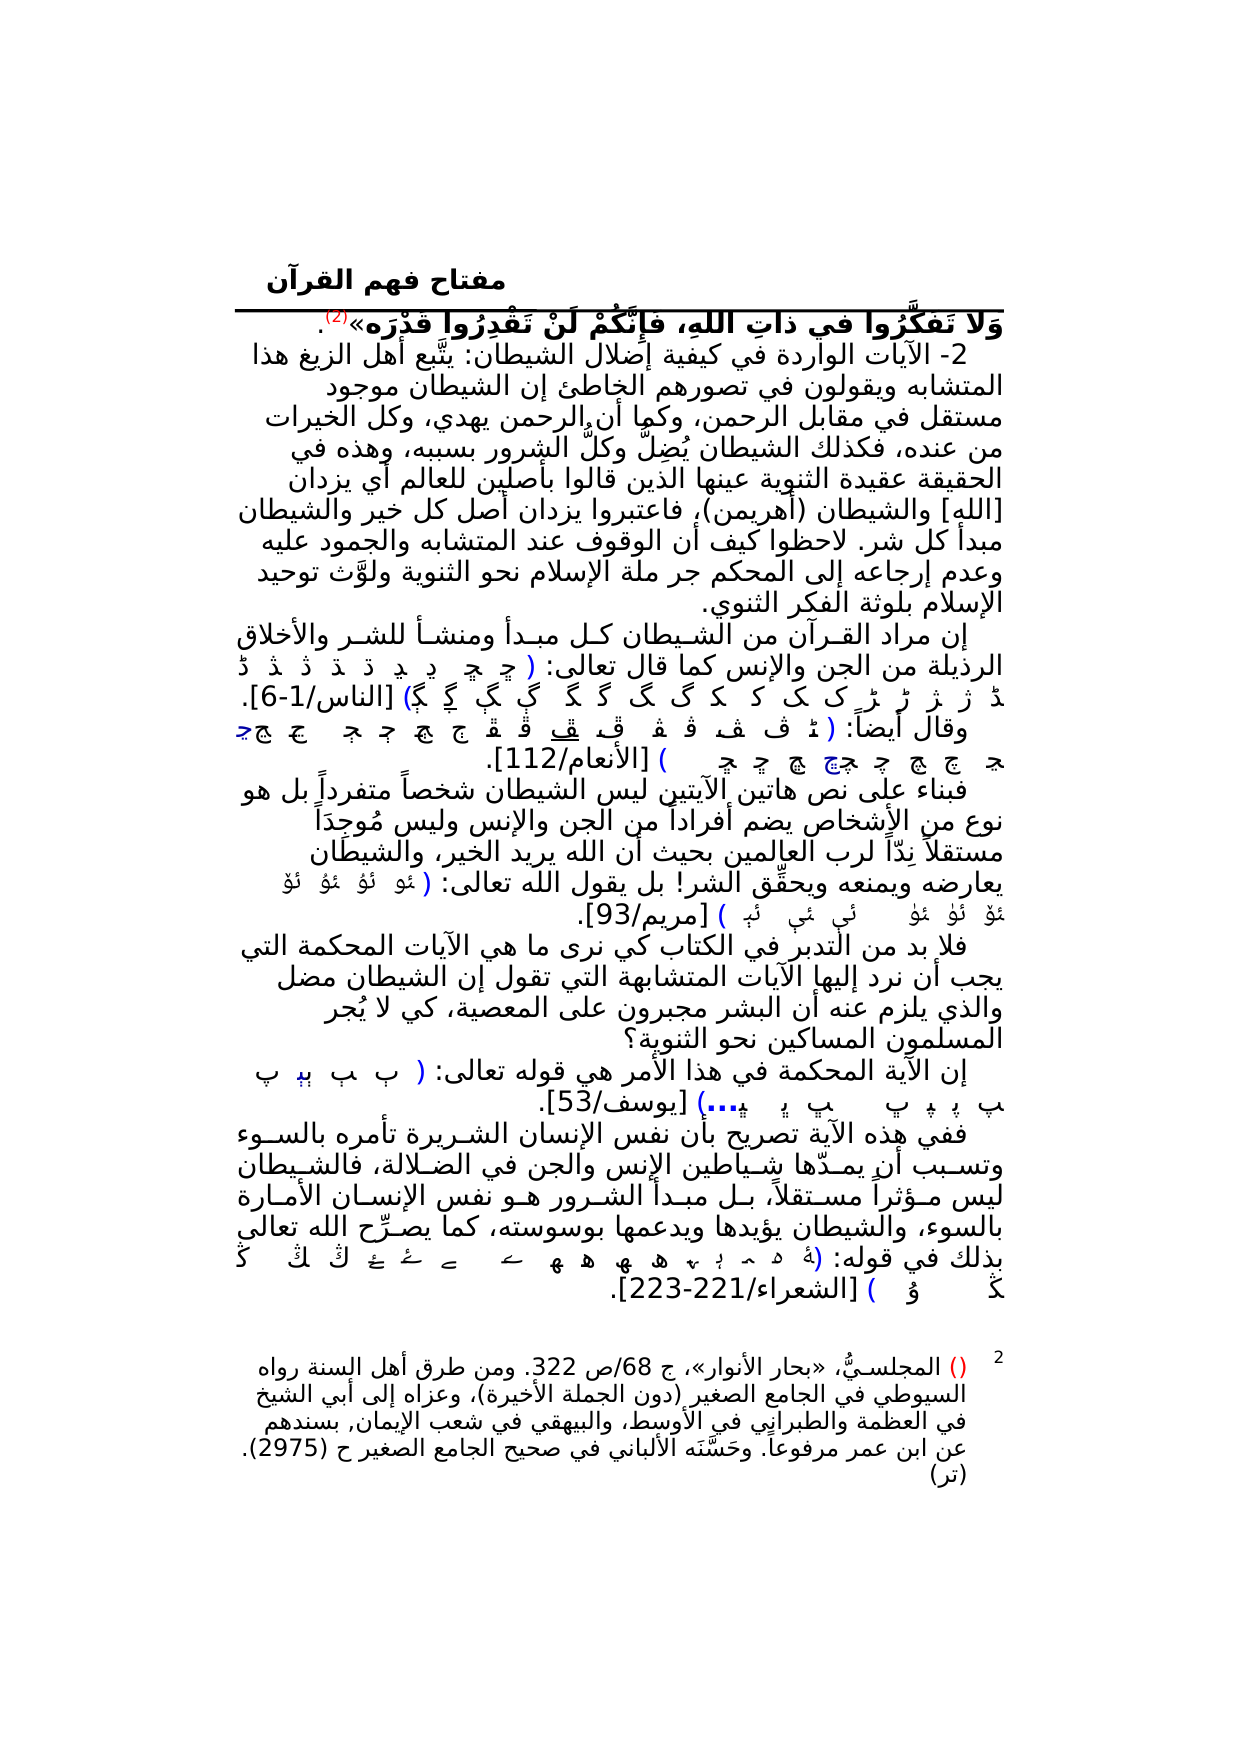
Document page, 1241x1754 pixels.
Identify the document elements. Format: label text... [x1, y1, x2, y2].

text فلا بد من التدبر في الكتاب كي نرى ما هي الآيات المحكمة التي يجب أن نرد إليها الآيات المتشابهة التي تقول إن الشيطان مضل والذي يلزم عنه أن البشر مجبرون على المعصية، كي لا يُجر المسلمون المساكين نحو الثنوية؟ [236, 931, 1004, 1055]
text إن الآية المحكمة في هذا الأمر هي قوله تعالى: ﴿ ﭒ ﭓ ﭔﭕ ﭖ ﭗ ﭘ ﭙ ﭚ ﭛ ﭜ ﭝ...﴾ [يوسف/53]. [236, 1055, 1004, 1118]
text ففي هذه الآية تصريح بأن نفس الإنسان الشـريرة تأمره بالسوء وتسبب أن يمدّها شياطين الإنس والجن في الضلالة، فالشيطان ليس مؤثراً مستقلاً، بل مبدأ الشرور هو نفس الإنسان الأمارة بالسوء، والشيطان يؤيدها ويدعمها بوسوسته، كما يصـرِّح الله تعالى بذلك في قوله: ﴿ﮥ ﮦ ﮧ ﮨ ﮩ ﮪ ﮫ ﮬ ﮭ ﮮ ﮯ ﮰ ﮱ ﯓ ﯔ ﯕ ﯖ ﯗ ﴾ [الشعراء/221-223]. [236, 1118, 1004, 1305]
text وقال أيضاً: ﴿ ﭩ ﭪ ﭫ ﭬ ﭭ ﭮ ﭯ ﭰ ﭱ ﭲ ﭳ ﭴ ﭵ ﭶ ﭷﭸ ﭹ ﭺ ﭻ ﭼ ﭽﭾ ﭿ ﮀ ﮁ ﴾ [الأنعام/112]. [236, 713, 1004, 775]
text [236, 308, 1004, 339]
text 2- الآيات الواردة في كيفية إضلال الشيطان: يتَّبع أهل الزيغ هذا المتشابه ويقولون في تصورهم الخاطئ إن الشيطان موجود مستقل في مقابل الرحمن، وكما أن الرحمن يهدي، وكل الخيرات من عنده، فكذلك الشيطان يُضِلُّ وكلُّ الشرور بسببه، وهذه في الحقيقة عقيدة الثنوية عينها الذين قالوا بأصلين للعالم أي يزدان [الله] والشيطان (أهريمن)، فاعتبروا يزدان أصل كل خير والشيطان مبدأ كل شر. لاحظوا كيف أن الوقوف عند المتشابه والجمود عليه وعدم إرجاعه إلى المحكم جر ملة الإسلام نحو الثنوية ولوَّث توحيد الإسلام بلوثة الفكر الثنوي. [236, 339, 1004, 619]
text فبناء على نص هاتين الآيتين ليس الشيطان شخصاً متفرداً بل هو نوع من الأشخاص يضم أفراداً من الجن والإنس وليس مُوجِدَاً مستقلاً نِدّاً لرب العالمين بحيث أن الله يريد الخير، والشيطان يعارضه ويمنعه ويحقِّق الشر! بل يقول الله تعالى: ﴿ ﯯ ﯰ ﯱ ﯲ ﯳ ﯴ ﯵ ﯶ ﯷ ﯸ ﴾ [مريم/93]. [236, 775, 1004, 931]
text إن مراد القرآن من الشيطان كل مبدأ ومنشأ للشر والأخلاق الرذيلة من الجن والإنس كما قال تعالى: ﴿ ﮀ ﮁ ﮂ ﮃ ﮄ ﮅ ﮆ ﮇ ﮈ ﮉ ﮊ ﮋ ﮌ ﮍ ﮎ ﮏ ﮐ ﮑ ﮒ ﮓ ﮔ ﮕ ﮖ ﮗ ﮘ ﮙ﴾ [الناس/1-6]. [236, 619, 1004, 713]
